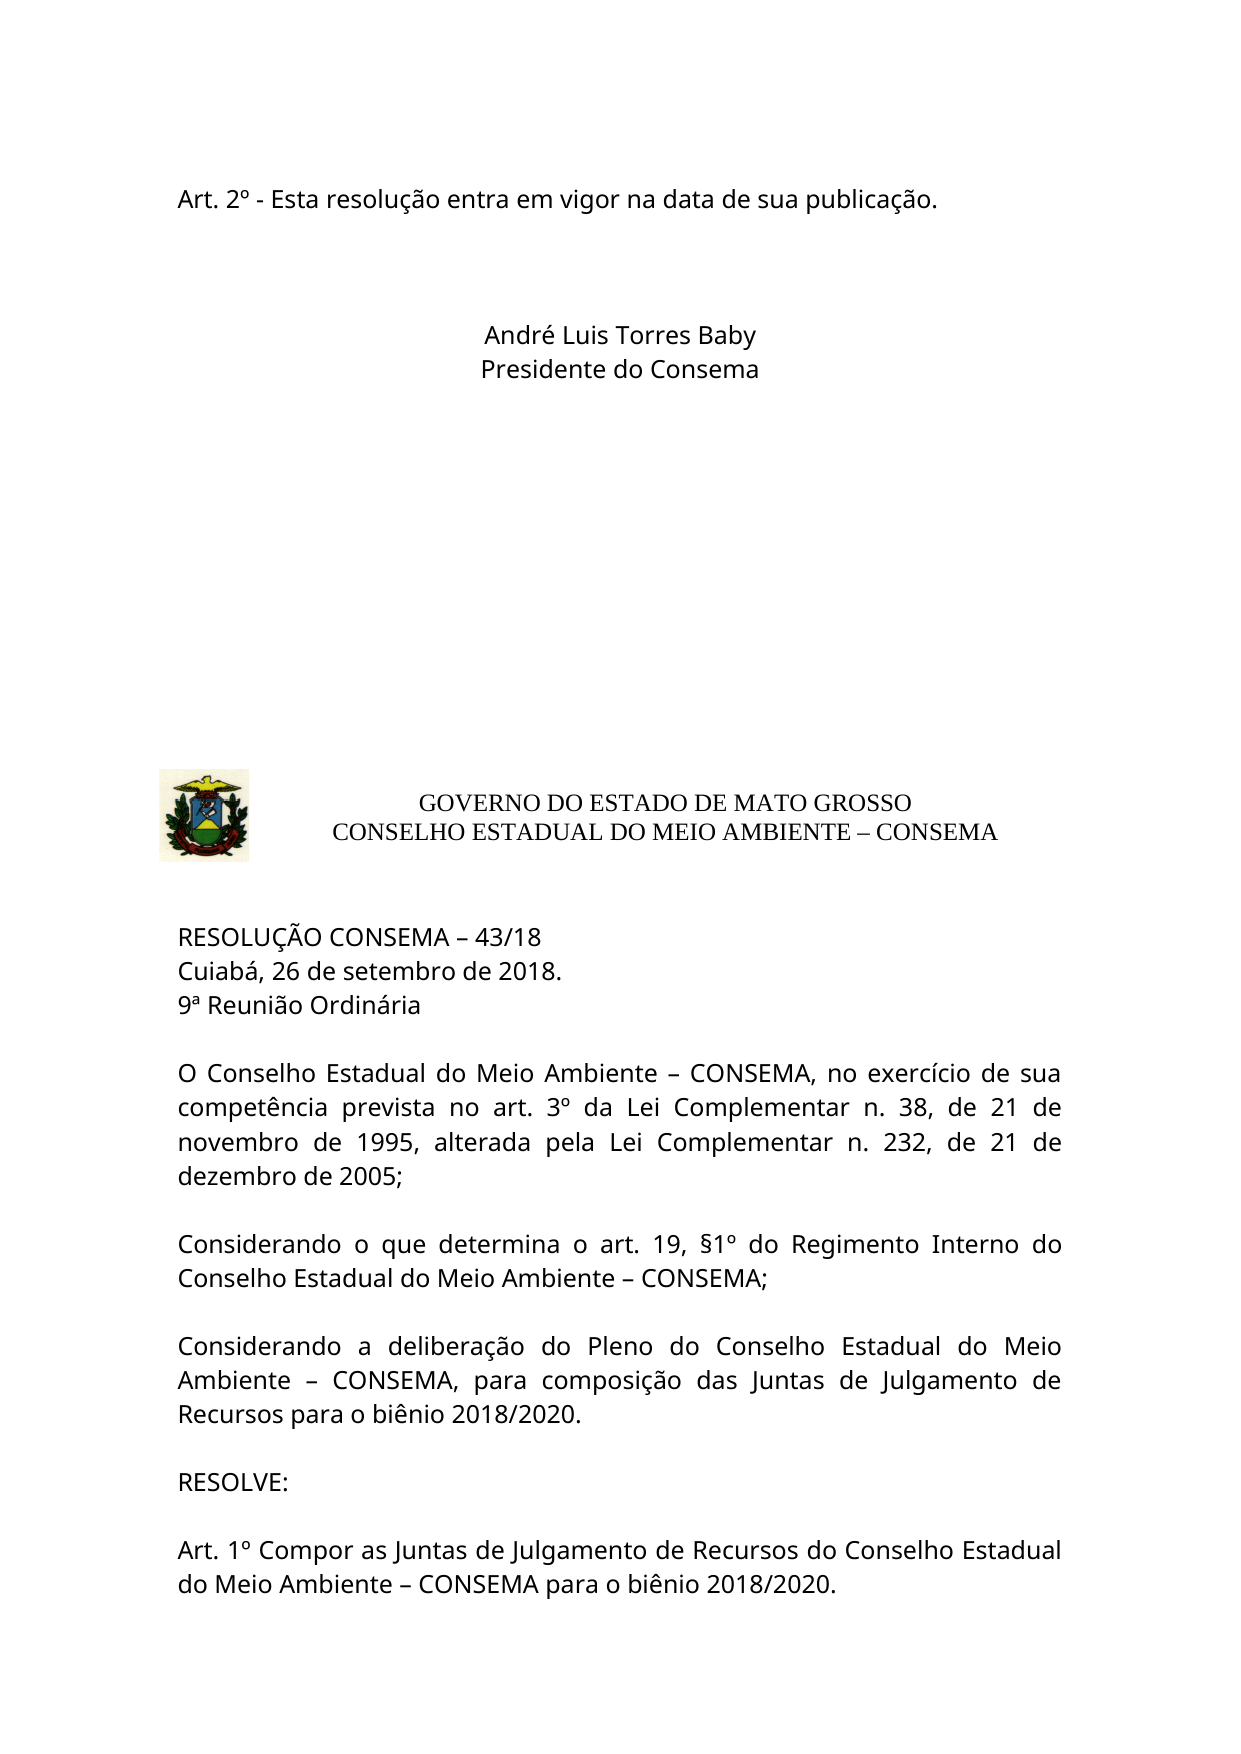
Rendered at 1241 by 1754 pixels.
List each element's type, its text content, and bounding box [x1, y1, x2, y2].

text CONSELHO ESTADUAL DO MEIO AMBIENTE – CONSEMA [249, 817, 1063, 846]
text Presidente do Consema [177, 352, 1063, 386]
text RESOLVE: [177, 1465, 1063, 1499]
text O Conselho Estadual do Meio Ambiente – CONSEMA, no exercício de sua competência prevista no art. 3º da Lei Complementar n. 38, de 21 de novembro de 1995, alterada pela Lei Complementar n. 232, de 21 de dezembro de 2005; [177, 1056, 1063, 1192]
text Cuiabá, 26 de setembro de 2018. [177, 954, 1063, 988]
text Art. 2º - Esta resolução entra em vigor na data de sua publicação. [177, 182, 1063, 216]
text Art. 1º Compor as Juntas de Julgamento de Recursos do Conselho Estadual do Meio Ambiente – CONSEMA para o biênio 2018/2020. [177, 1533, 1063, 1601]
text André Luis Torres Baby [177, 318, 1063, 352]
text GOVERNO DO ESTADO DE MATO GROSSO [249, 788, 1063, 817]
text 9ª Reunião Ordinária [177, 988, 1063, 1022]
text Considerando o que determina o art. 19, §1º do Regimento Interno do Conselho Estadual do Meio Ambiente – CONSEMA; [177, 1226, 1063, 1294]
picture [158, 769, 249, 860]
text RESOLUÇÃO CONSEMA – 43/18 [177, 920, 1063, 954]
text Considerando a deliberação do Pleno do Conselho Estadual do Meio Ambiente – CONSEMA, para composição das Juntas de Julgamento de Recursos para o biênio 2018/2020. [177, 1328, 1063, 1431]
